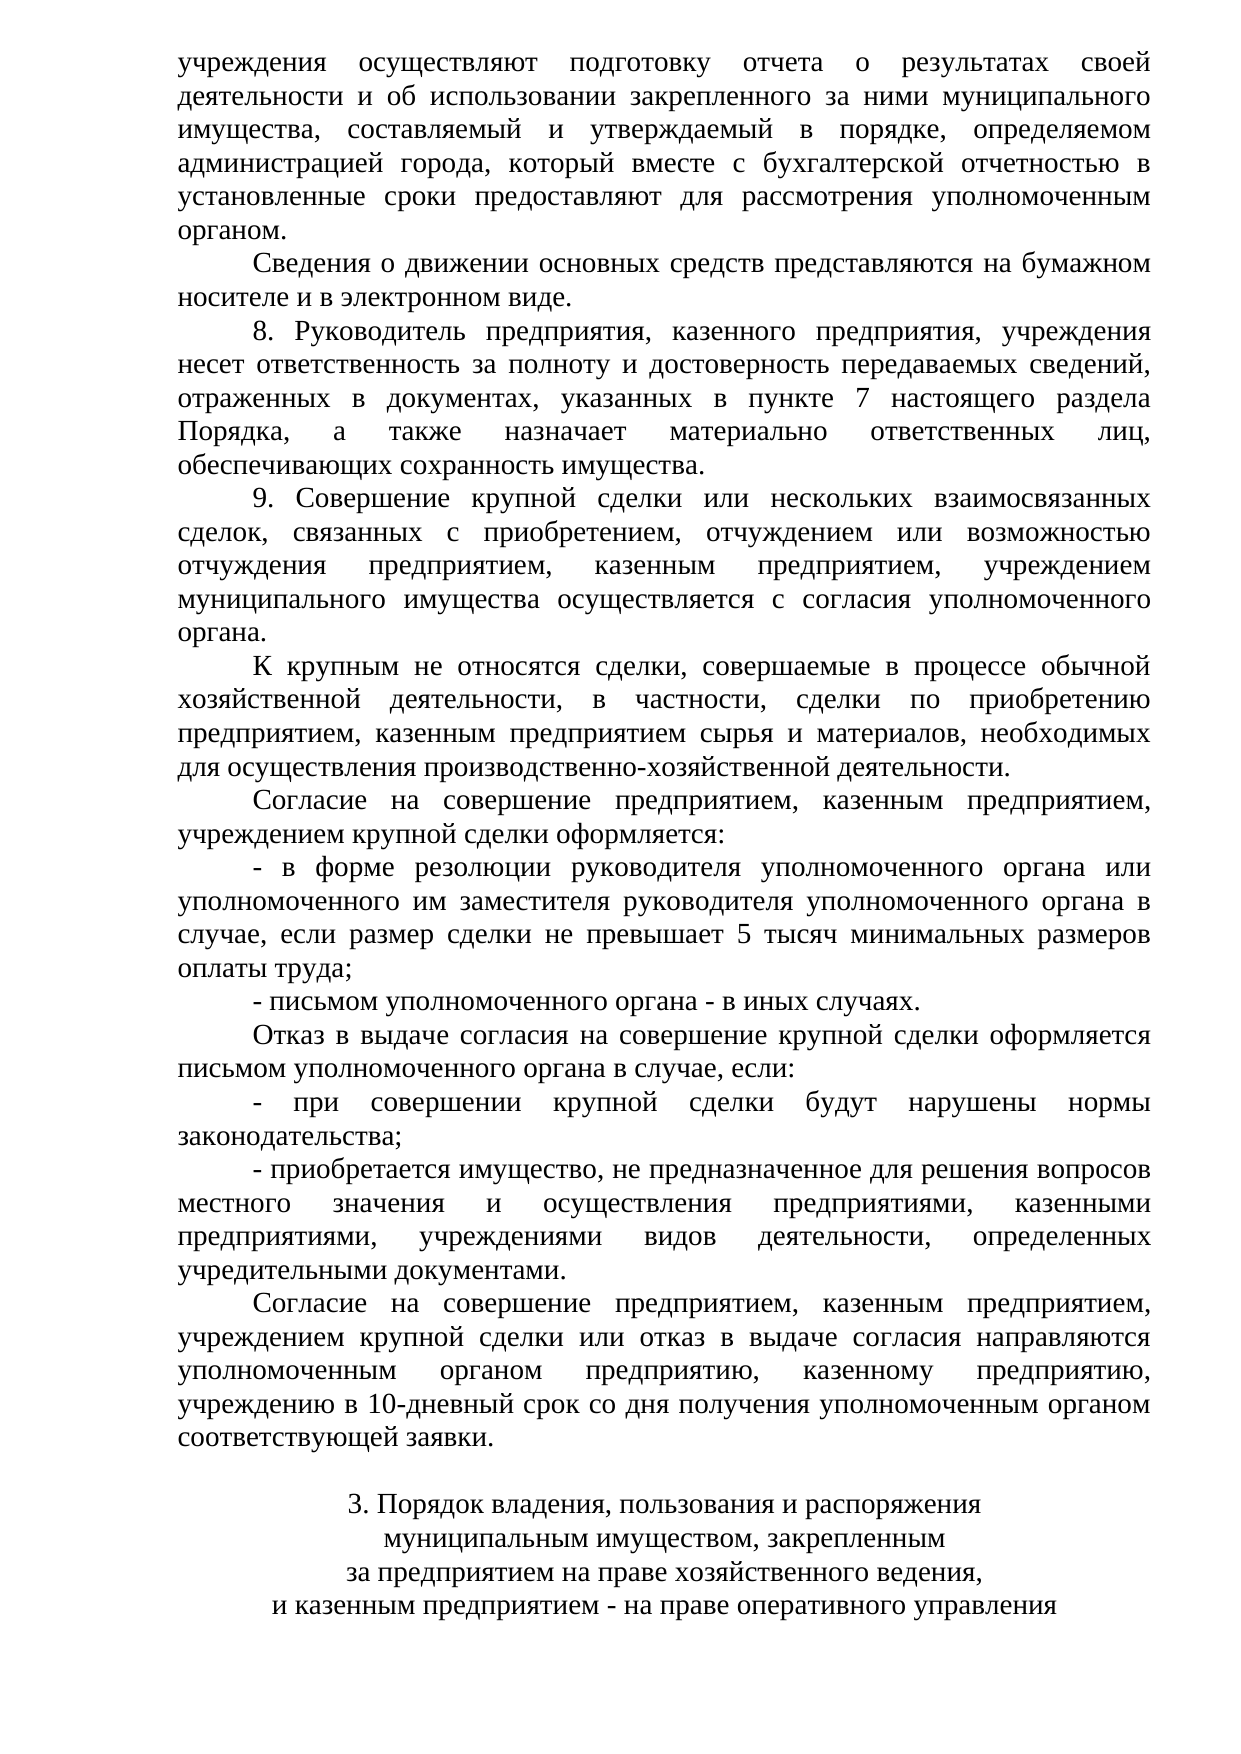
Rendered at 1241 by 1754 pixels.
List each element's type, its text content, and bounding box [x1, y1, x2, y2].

text муниципальным имуществом, закрепленным [177, 1520, 1152, 1554]
text 9. Совершение крупной сделки или нескольких взаимосвязанных сделок, связанных с приобретением, отчуждением или возможностью отчуждения предприятием, казенным предприятием, учреждением муниципального имущества осуществляется с согласия уполномоченного органа. [177, 480, 1152, 648]
text Согласие на совершение предприятием, казенным предприятием, учреждением крупной сделки или отказ в выдаче согласия направляются уполномоченным органом предприятию, казенному предприятию, учреждению в 10-дневный срок со дня получения уполномоченным органом соответствующей заявки. [177, 1285, 1152, 1453]
text и казенным предприятием - на праве оперативного управления [177, 1587, 1152, 1621]
text - при совершении крупной сделки будут нарушены нормы законодательства; [177, 1084, 1152, 1151]
text 8. Руководитель предприятия, казенного предприятия, учреждения несет ответственность за полноту и достоверность передаваемых сведений, отраженных в документах, указанных в пункте 7 настоящего раздела Порядка, а также назначает материально ответственных лиц, обеспечивающих сохранность имущества. [177, 313, 1152, 480]
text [177, 44, 1152, 246]
text - письмом уполномоченного органа - в иных случаях. [177, 983, 1152, 1017]
text 3. Порядок владения, пользования и распоряжения [177, 1487, 1152, 1520]
text Отказ в выдаче согласия на совершение крупной сделки оформляется письмом уполномоченного органа в случае, если: [177, 1017, 1152, 1084]
text Сведения о движении основных средств представляются на бумажном носителе и в электронном виде. [177, 246, 1152, 313]
text - приобретается имущество, не предназначенное для решения вопросов местного значения и осуществления предприятиями, казенными предприятиями, учреждениями видов деятельности, определенных учредительными документами. [177, 1151, 1152, 1285]
text за предприятием на праве хозяйственного ведения, [177, 1554, 1152, 1587]
text К крупным не относятся сделки, совершаемые в процессе обычной хозяйственной деятельности, в частности, сделки по приобретению предприятием, казенным предприятием сырья и материалов, необходимых для осуществления производственно-хозяйственной деятельности. [177, 648, 1152, 782]
text - в форме резолюции руководителя уполномоченного органа или уполномоченного им заместителя руководителя уполномоченного органа в случае, если размер сделки не превышает 5 тысяч минимальных размеров оплаты труда; [177, 849, 1152, 983]
text Согласие на совершение предприятием, казенным предприятием, учреждением крупной сделки оформляется: [177, 782, 1152, 849]
